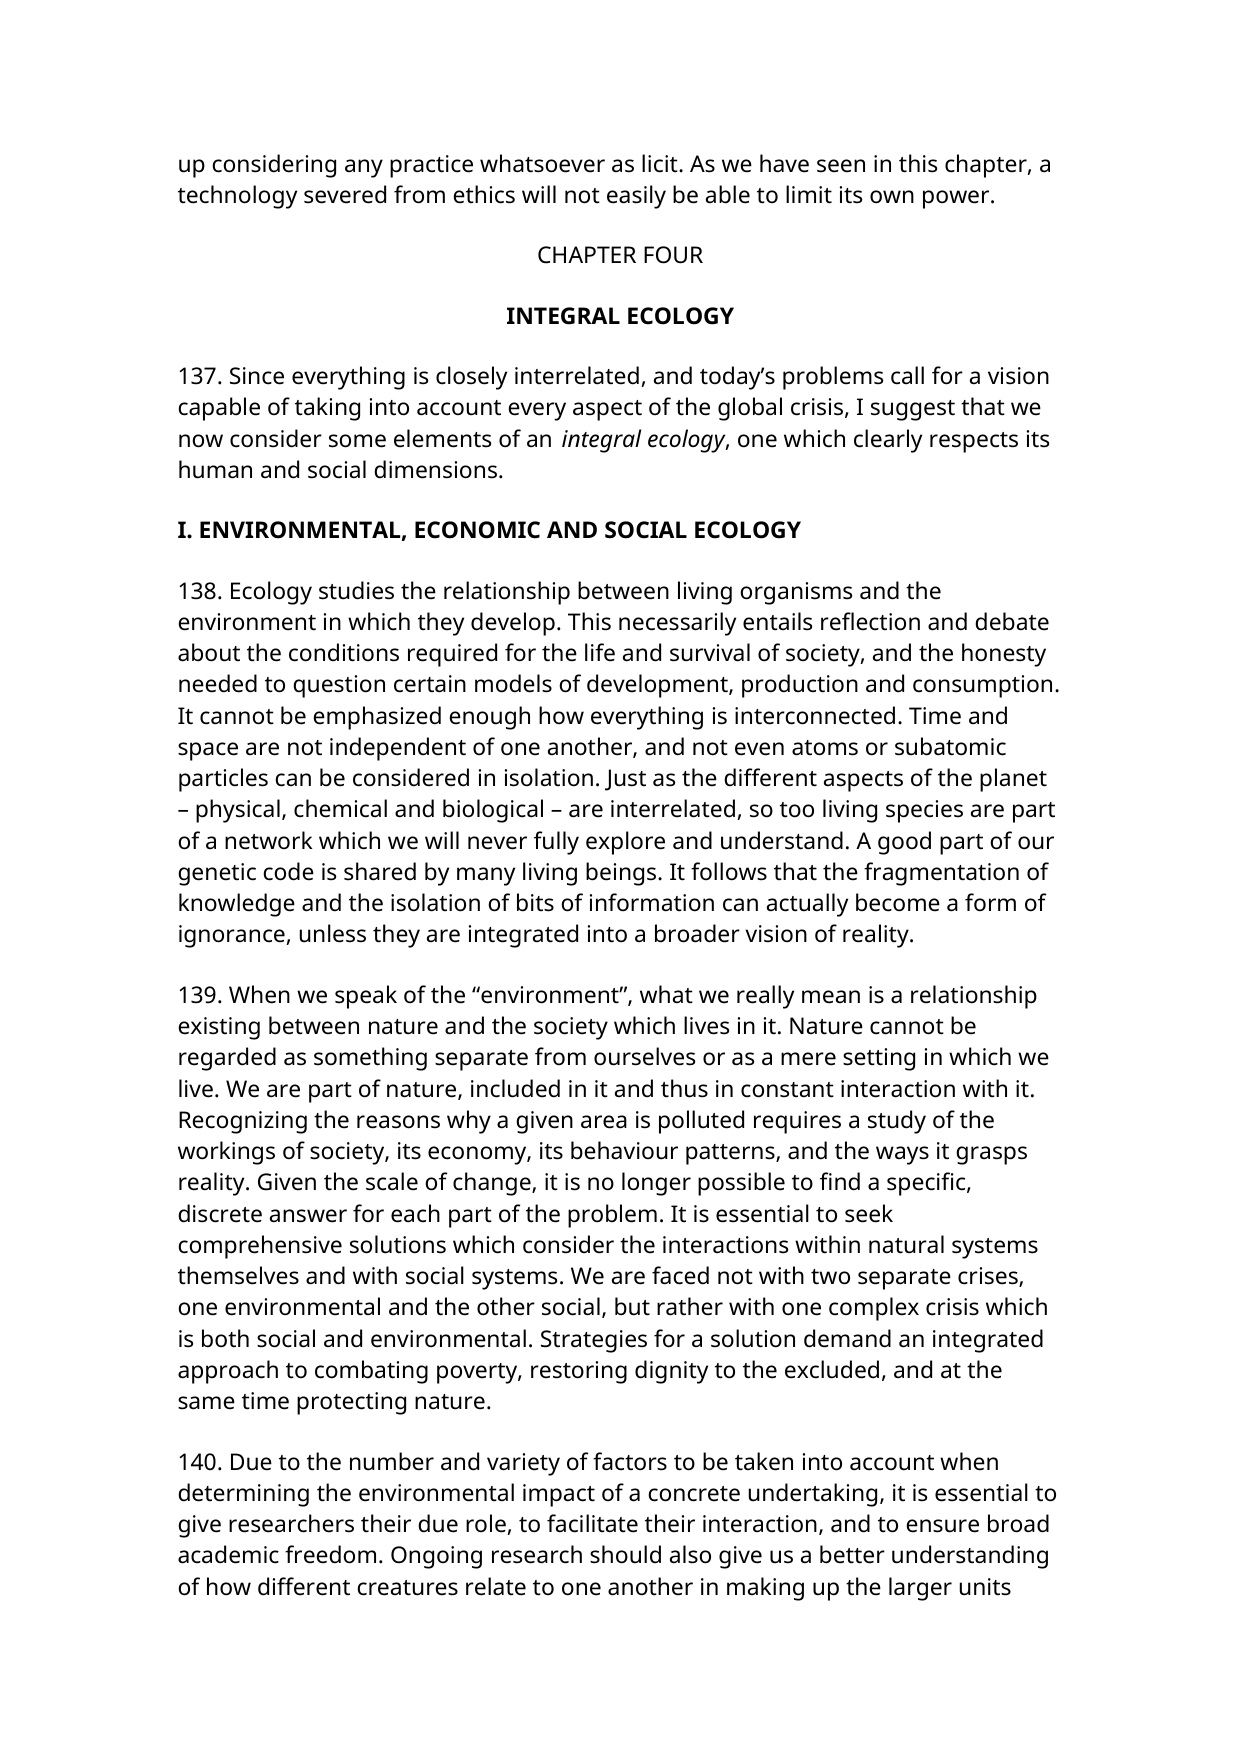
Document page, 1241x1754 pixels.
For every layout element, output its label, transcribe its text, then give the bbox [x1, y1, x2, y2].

text 139. When we speak of the “environment”, what we really mean is a relationship existing between nature and the society which lives in it. Nature cannot be regarded as something separate from ourselves or as a mere setting in which we live. We are part of nature, included in it and thus in constant interaction with it. Recognizing the reasons why a given area is polluted requires a study of the workings of society, its economy, its behaviour patterns, and the ways it grasps reality. Given the scale of change, it is no longer possible to find a specific, discrete answer for each part of the problem. It is essential to seek comprehensive solutions which consider the interactions within natural systems themselves and with social systems. We are faced not with two separate crises, one environmental and the other social, but rather with one complex crisis which is both social and environmental. Strategies for a solution demand an integrated approach to combating poverty, restoring dignity to the excluded, and at the same time protecting nature. [177, 979, 1063, 1416]
text 137. Since everything is closely interrelated, and today’s problems call for a vision capable of taking into account every aspect of the global crisis, I suggest that we now consider some elements of an integral ecology, one which clearly respects its human and social dimensions. [177, 360, 1063, 485]
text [177, 1446, 1063, 1602]
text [177, 148, 1063, 210]
text INTEGRAL ECOLOGY [177, 300, 1063, 331]
text CHAPTER FOUR [177, 239, 1063, 271]
text 138. Ecology studies the relationship between living organisms and the environment in which they develop. This necessarily entails reflection and debate about the conditions required for the life and survival of society, and the honesty needed to question certain models of development, production and consumption. It cannot be emphasized enough how everything is interconnected. Time and space are not independent of one another, and not even atoms or subatomic particles can be considered in isolation. Just as the different aspects of the planet – physical, chemical and biological – are interrelated, so too living species are part of a network which we will never fully explore and understand. A good part of our genetic code is shared by many living beings. It follows that the fragmentation of knowledge and the isolation of bits of information can actually become a form of ignorance, unless they are integrated into a broader vision of reality. [177, 575, 1063, 950]
text I. ENVIRONMENTAL, ECONOMIC AND SOCIAL ECOLOGY [177, 514, 1063, 546]
